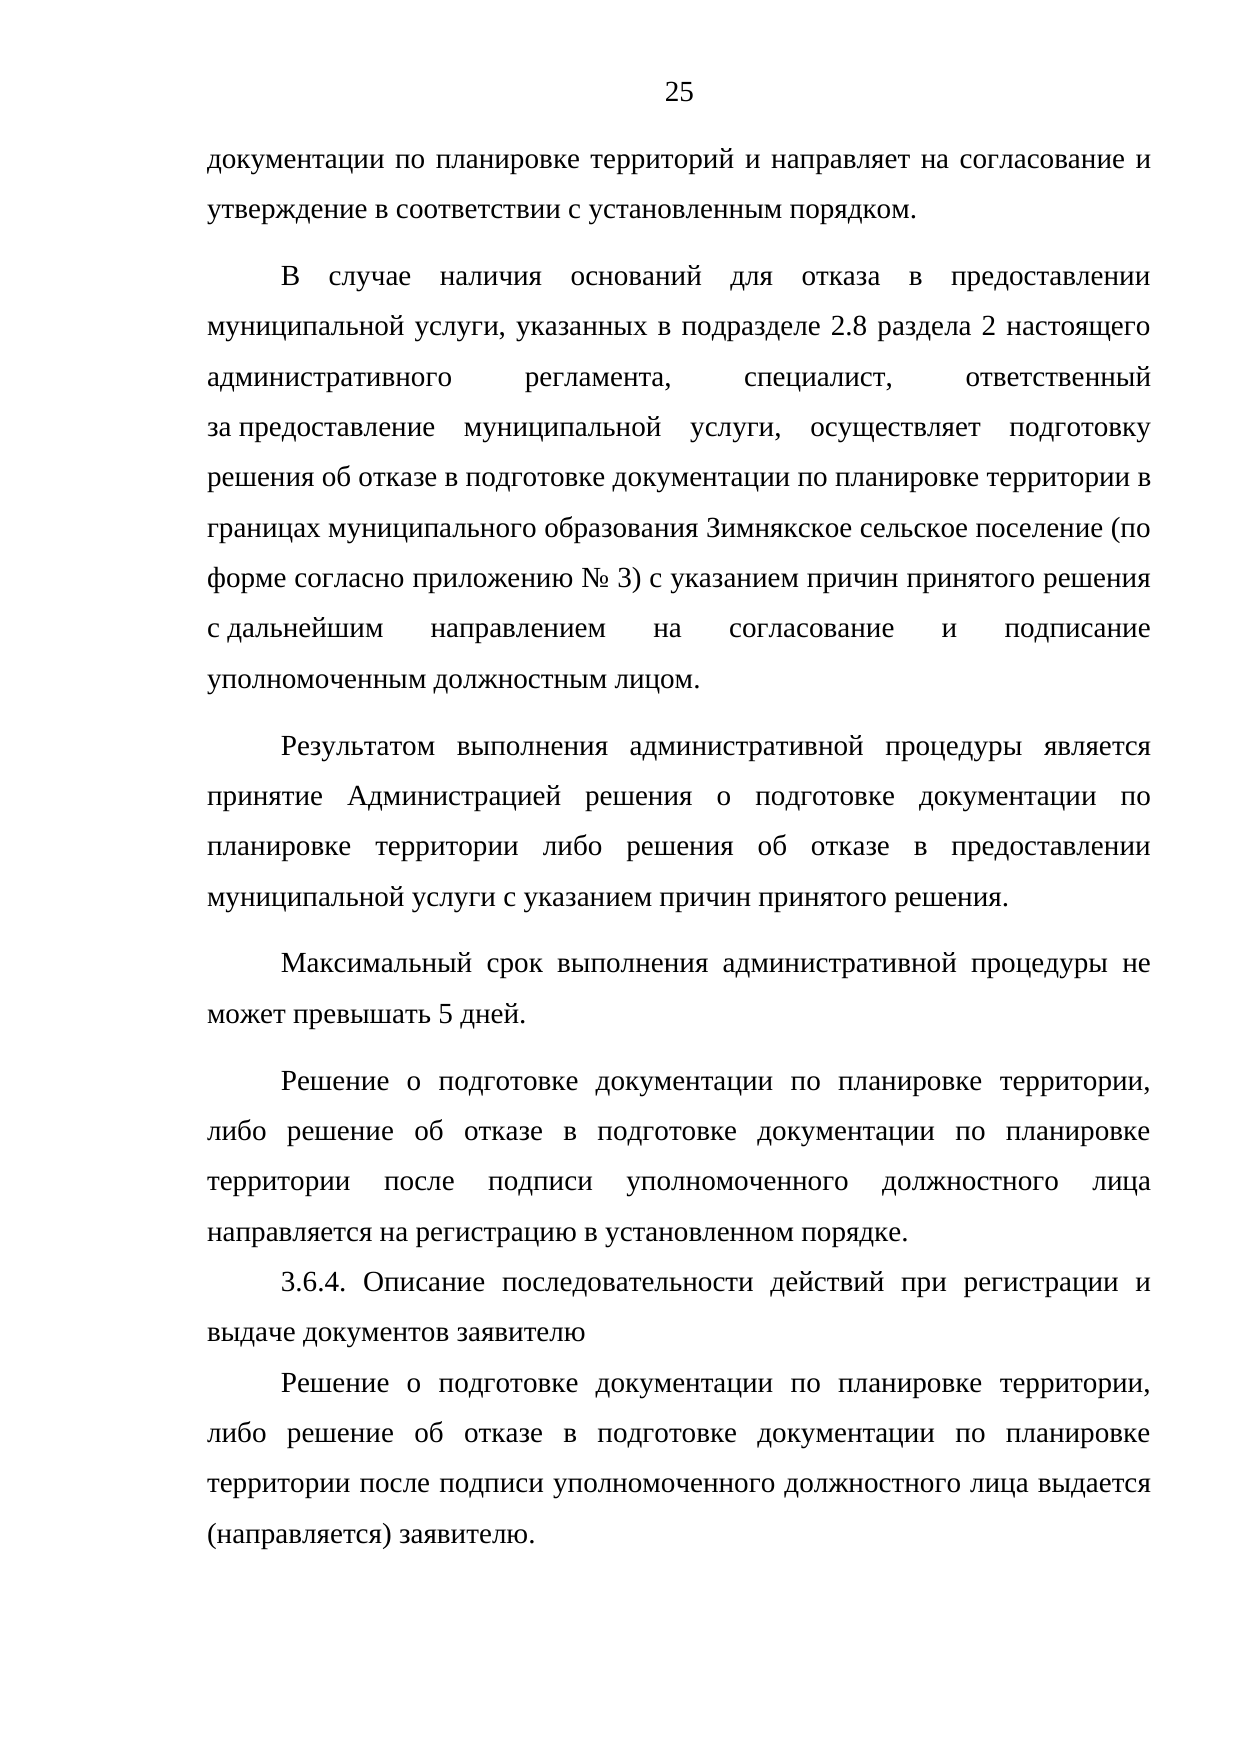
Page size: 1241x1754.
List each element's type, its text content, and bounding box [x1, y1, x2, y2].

text Решение о подготовке документации по планировке территории, либо решение об отказе в подготовке документации по планировке территории после подписи уполномоченного должностного лица выдается (направляется) заявителю. [207, 1365, 1152, 1549]
text В случае наличия оснований для отказа в предоставлении муниципальной услуги, указанных в подразделе 2.8 раздела 2 настоящего административного регламента, специалист, ответственный за предоставление муниципальной услуги, осуществляет подготовку решения об отказе в подготовке документации по планировке территории в границах муниципального образования Зимнякское сельское поселение (по форме согласно приложению № 3) с указанием причин принятого решения с дальнейшим направлением на согласование и подписание уполномоченным должностным лицом. [207, 258, 1152, 694]
text 3.6.4. Описание последовательности действий при регистрации и выдаче документов заявителю [207, 1264, 1152, 1348]
text Результатом выполнения административной процедуры является принятие Администрацией решения о подготовке документации по планировке территории либо решения об отказе в предоставлении муниципальной услуги с указанием причин принятого решения. [207, 728, 1152, 912]
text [207, 141, 1152, 225]
text Решение о подготовке документации по планировке территории, либо решение об отказе в подготовке документации по планировке территории после подписи уполномоченного должностного лица направляется на регистрацию в установленном порядке. [207, 1063, 1152, 1247]
text Максимальный срок выполнения административной процедуры не может превышать 5 дней. [207, 946, 1152, 1029]
